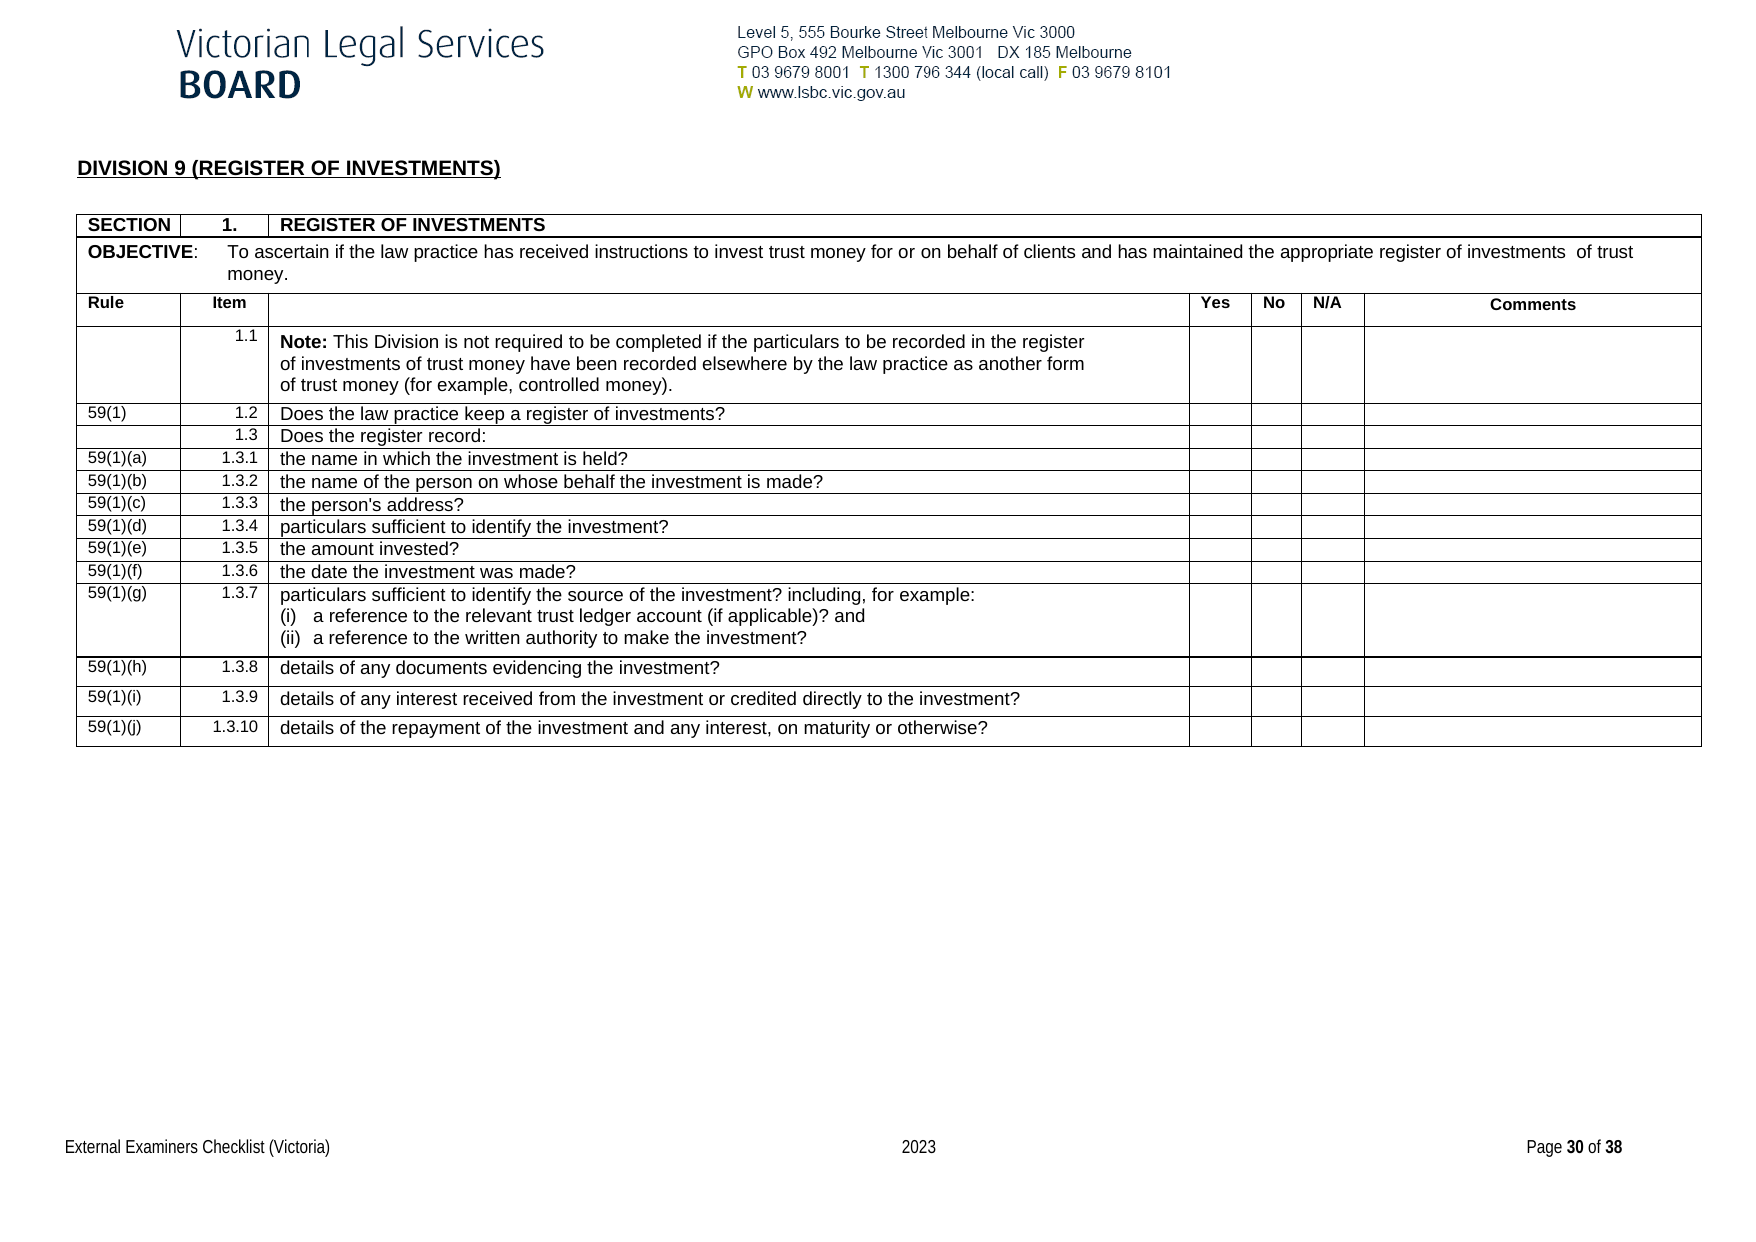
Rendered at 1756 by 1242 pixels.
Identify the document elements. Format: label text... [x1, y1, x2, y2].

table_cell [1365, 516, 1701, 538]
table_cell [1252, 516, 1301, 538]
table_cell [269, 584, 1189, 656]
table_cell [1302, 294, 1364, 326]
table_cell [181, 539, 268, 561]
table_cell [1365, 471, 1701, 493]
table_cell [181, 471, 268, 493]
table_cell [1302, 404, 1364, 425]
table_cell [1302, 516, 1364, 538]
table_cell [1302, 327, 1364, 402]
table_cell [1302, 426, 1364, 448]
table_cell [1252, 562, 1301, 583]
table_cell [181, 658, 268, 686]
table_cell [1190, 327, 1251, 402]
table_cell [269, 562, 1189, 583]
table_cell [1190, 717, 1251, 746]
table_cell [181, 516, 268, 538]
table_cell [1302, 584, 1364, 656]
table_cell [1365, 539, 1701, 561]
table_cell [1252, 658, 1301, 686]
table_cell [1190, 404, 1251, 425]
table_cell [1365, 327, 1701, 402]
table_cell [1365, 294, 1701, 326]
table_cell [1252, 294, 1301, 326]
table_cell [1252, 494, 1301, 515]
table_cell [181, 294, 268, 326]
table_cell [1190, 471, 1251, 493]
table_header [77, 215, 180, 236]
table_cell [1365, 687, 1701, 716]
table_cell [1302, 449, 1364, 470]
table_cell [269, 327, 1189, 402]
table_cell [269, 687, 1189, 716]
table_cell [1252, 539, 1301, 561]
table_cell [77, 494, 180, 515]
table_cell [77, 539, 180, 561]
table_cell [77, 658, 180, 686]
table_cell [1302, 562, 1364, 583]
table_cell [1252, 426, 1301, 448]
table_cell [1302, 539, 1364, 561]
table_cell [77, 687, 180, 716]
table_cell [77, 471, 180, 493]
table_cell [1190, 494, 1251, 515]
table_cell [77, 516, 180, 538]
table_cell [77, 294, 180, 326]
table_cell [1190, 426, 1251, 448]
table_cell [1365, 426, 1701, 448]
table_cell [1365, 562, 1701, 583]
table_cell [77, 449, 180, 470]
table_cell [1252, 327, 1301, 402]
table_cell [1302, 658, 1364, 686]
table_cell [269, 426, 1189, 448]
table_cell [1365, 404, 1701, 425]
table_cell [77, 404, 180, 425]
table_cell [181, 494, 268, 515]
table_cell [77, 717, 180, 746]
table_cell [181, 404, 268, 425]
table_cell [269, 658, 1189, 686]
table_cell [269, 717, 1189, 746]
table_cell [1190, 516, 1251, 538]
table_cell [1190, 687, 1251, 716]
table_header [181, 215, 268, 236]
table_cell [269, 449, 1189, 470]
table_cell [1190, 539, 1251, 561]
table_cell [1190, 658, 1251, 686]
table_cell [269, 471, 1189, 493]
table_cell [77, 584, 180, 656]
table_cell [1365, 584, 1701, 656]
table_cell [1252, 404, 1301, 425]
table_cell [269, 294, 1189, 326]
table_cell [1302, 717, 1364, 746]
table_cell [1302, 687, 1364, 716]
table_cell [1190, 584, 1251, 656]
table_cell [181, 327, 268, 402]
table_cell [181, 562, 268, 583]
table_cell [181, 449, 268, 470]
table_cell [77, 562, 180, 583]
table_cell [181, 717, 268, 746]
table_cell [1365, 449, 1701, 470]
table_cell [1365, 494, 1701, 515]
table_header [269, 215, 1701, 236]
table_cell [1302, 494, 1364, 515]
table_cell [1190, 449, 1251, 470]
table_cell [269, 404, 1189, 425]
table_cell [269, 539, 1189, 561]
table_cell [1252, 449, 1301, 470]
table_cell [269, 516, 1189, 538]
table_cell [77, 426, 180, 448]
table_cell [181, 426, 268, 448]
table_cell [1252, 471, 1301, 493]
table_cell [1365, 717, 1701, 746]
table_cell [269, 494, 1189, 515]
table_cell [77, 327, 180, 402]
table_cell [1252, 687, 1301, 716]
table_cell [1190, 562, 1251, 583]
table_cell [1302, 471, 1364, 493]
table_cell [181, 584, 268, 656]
picture [0, 0, 1235, 116]
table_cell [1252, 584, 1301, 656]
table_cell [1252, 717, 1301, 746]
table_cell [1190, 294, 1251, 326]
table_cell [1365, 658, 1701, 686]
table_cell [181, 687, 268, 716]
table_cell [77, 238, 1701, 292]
subtitle DIVISION 9 (REGISTER OF INVESTMENTS) [77, 156, 1713, 179]
